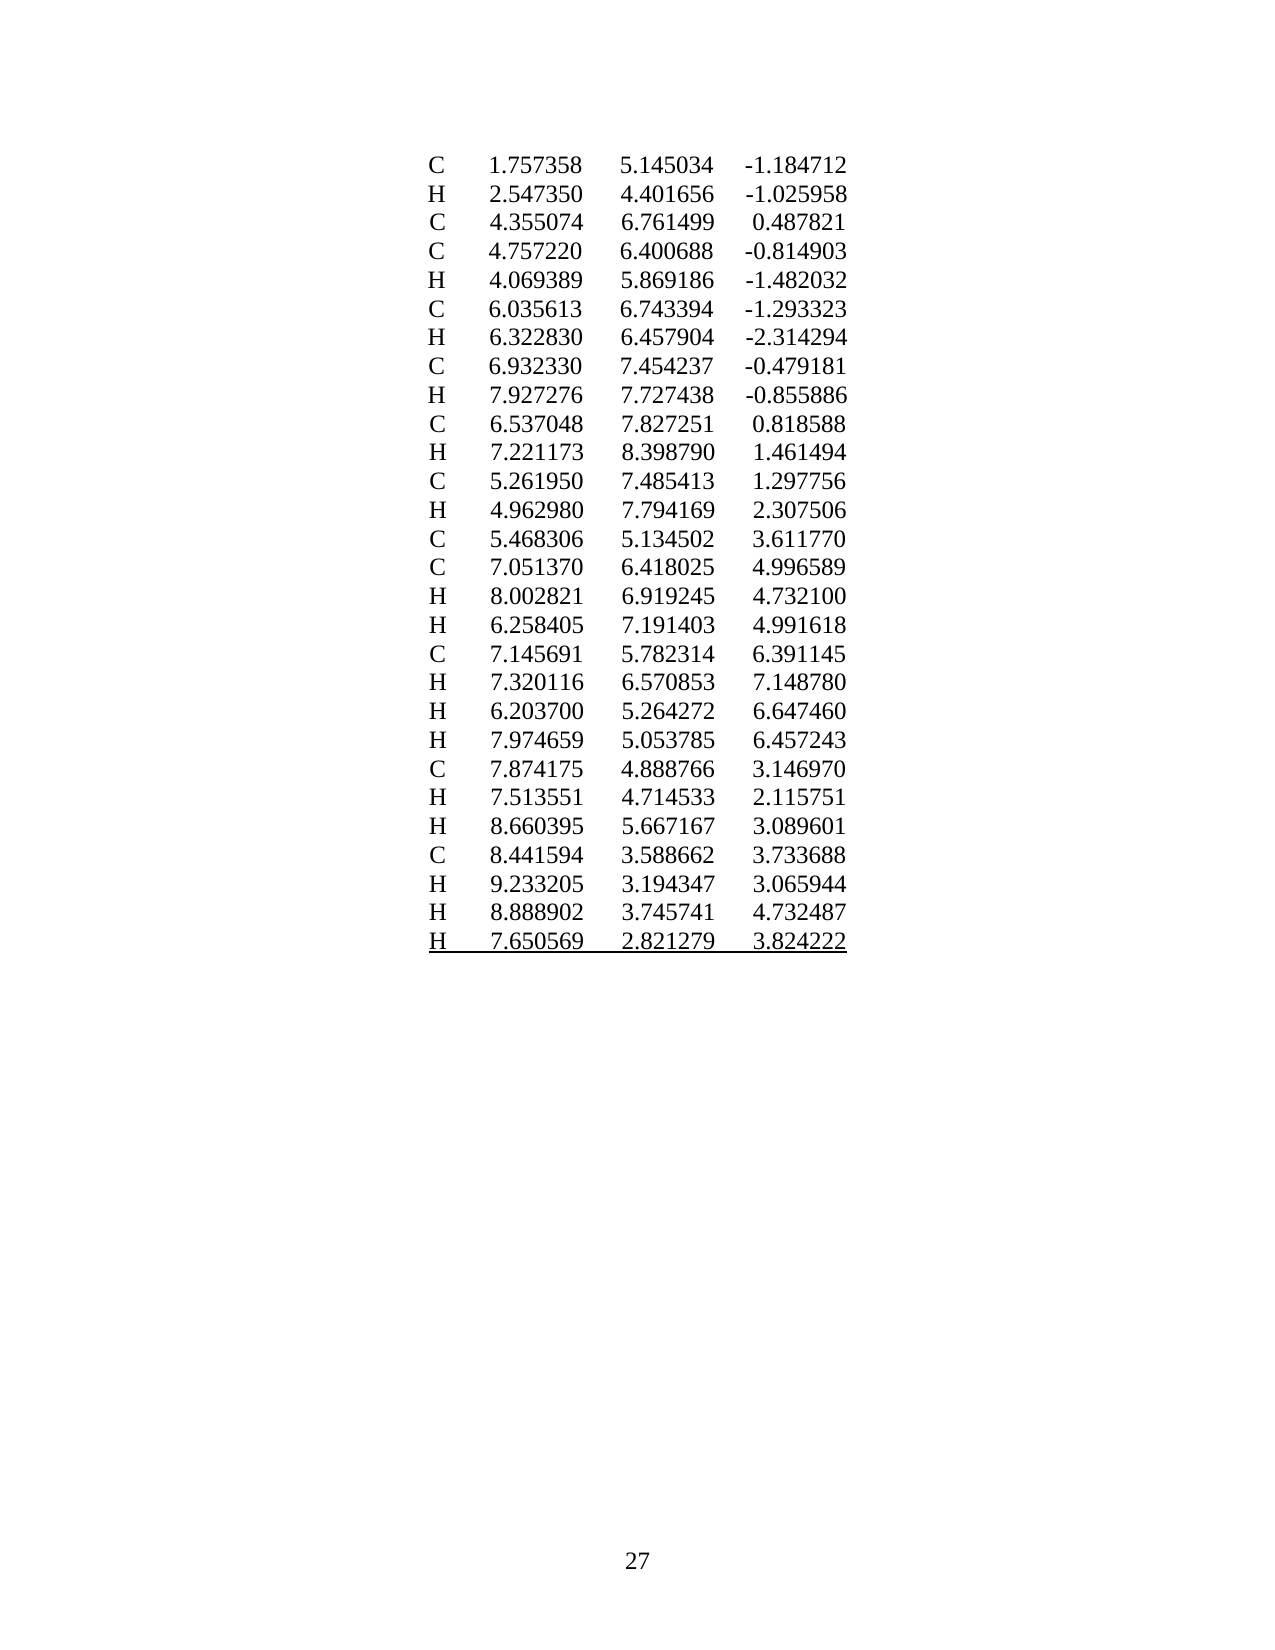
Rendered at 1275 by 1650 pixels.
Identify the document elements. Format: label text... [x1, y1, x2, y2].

text H 8.660395 5.667167 3.089601 [150, 811, 1125, 840]
text H 6.322830 6.457904 -2.314294 [150, 322, 1125, 351]
text C 4.757220 6.400688 -0.814903 [150, 236, 1125, 265]
text H 7.974659 5.053785 6.457243 [150, 725, 1125, 754]
text H 4.069389 5.869186 -1.482032 [150, 265, 1125, 294]
text C 7.145691 5.782314 6.391145 [150, 639, 1125, 667]
text C 6.035613 6.743394 -1.293323 [150, 294, 1125, 322]
text H 9.233205 3.194347 3.065944 [150, 869, 1125, 897]
text H 2.547350 4.401656 -1.025958 [150, 179, 1125, 207]
text C 8.441594 3.588662 3.733688 [150, 840, 1125, 869]
text C 6.537048 7.827251 0.818588 [150, 409, 1125, 437]
text H 6.258405 7.191403 4.991618 [150, 610, 1125, 639]
text H 8.888902 3.745741 4.732487 [150, 897, 1125, 926]
text C 5.468306 5.134502 3.611770 [150, 524, 1125, 552]
text H 6.203700 5.264272 6.647460 [150, 696, 1125, 725]
text C 7.051370 6.418025 4.996589 [150, 552, 1125, 581]
text H 7.320116 6.570853 7.148780 [150, 667, 1125, 696]
text C 4.355074 6.761499 0.487821 [150, 207, 1125, 236]
text C 5.261950 7.485413 1.297756 [150, 466, 1125, 495]
text C 1.757358 5.145034 -1.184712 [150, 150, 1125, 179]
text H 7.927276 7.727438 -0.855886 [150, 380, 1125, 409]
text H 8.002821 6.919245 4.732100 [150, 581, 1125, 610]
text H 7.650569 2.821279 3.824222 [150, 926, 1125, 955]
text H 7.513551 4.714533 2.115751 [150, 782, 1125, 811]
text C 6.932330 7.454237 -0.479181 [150, 351, 1125, 380]
text H 7.221173 8.398790 1.461494 [150, 437, 1125, 466]
text C 7.874175 4.888766 3.146970 [150, 754, 1125, 782]
text H 4.962980 7.794169 2.307506 [150, 495, 1125, 524]
